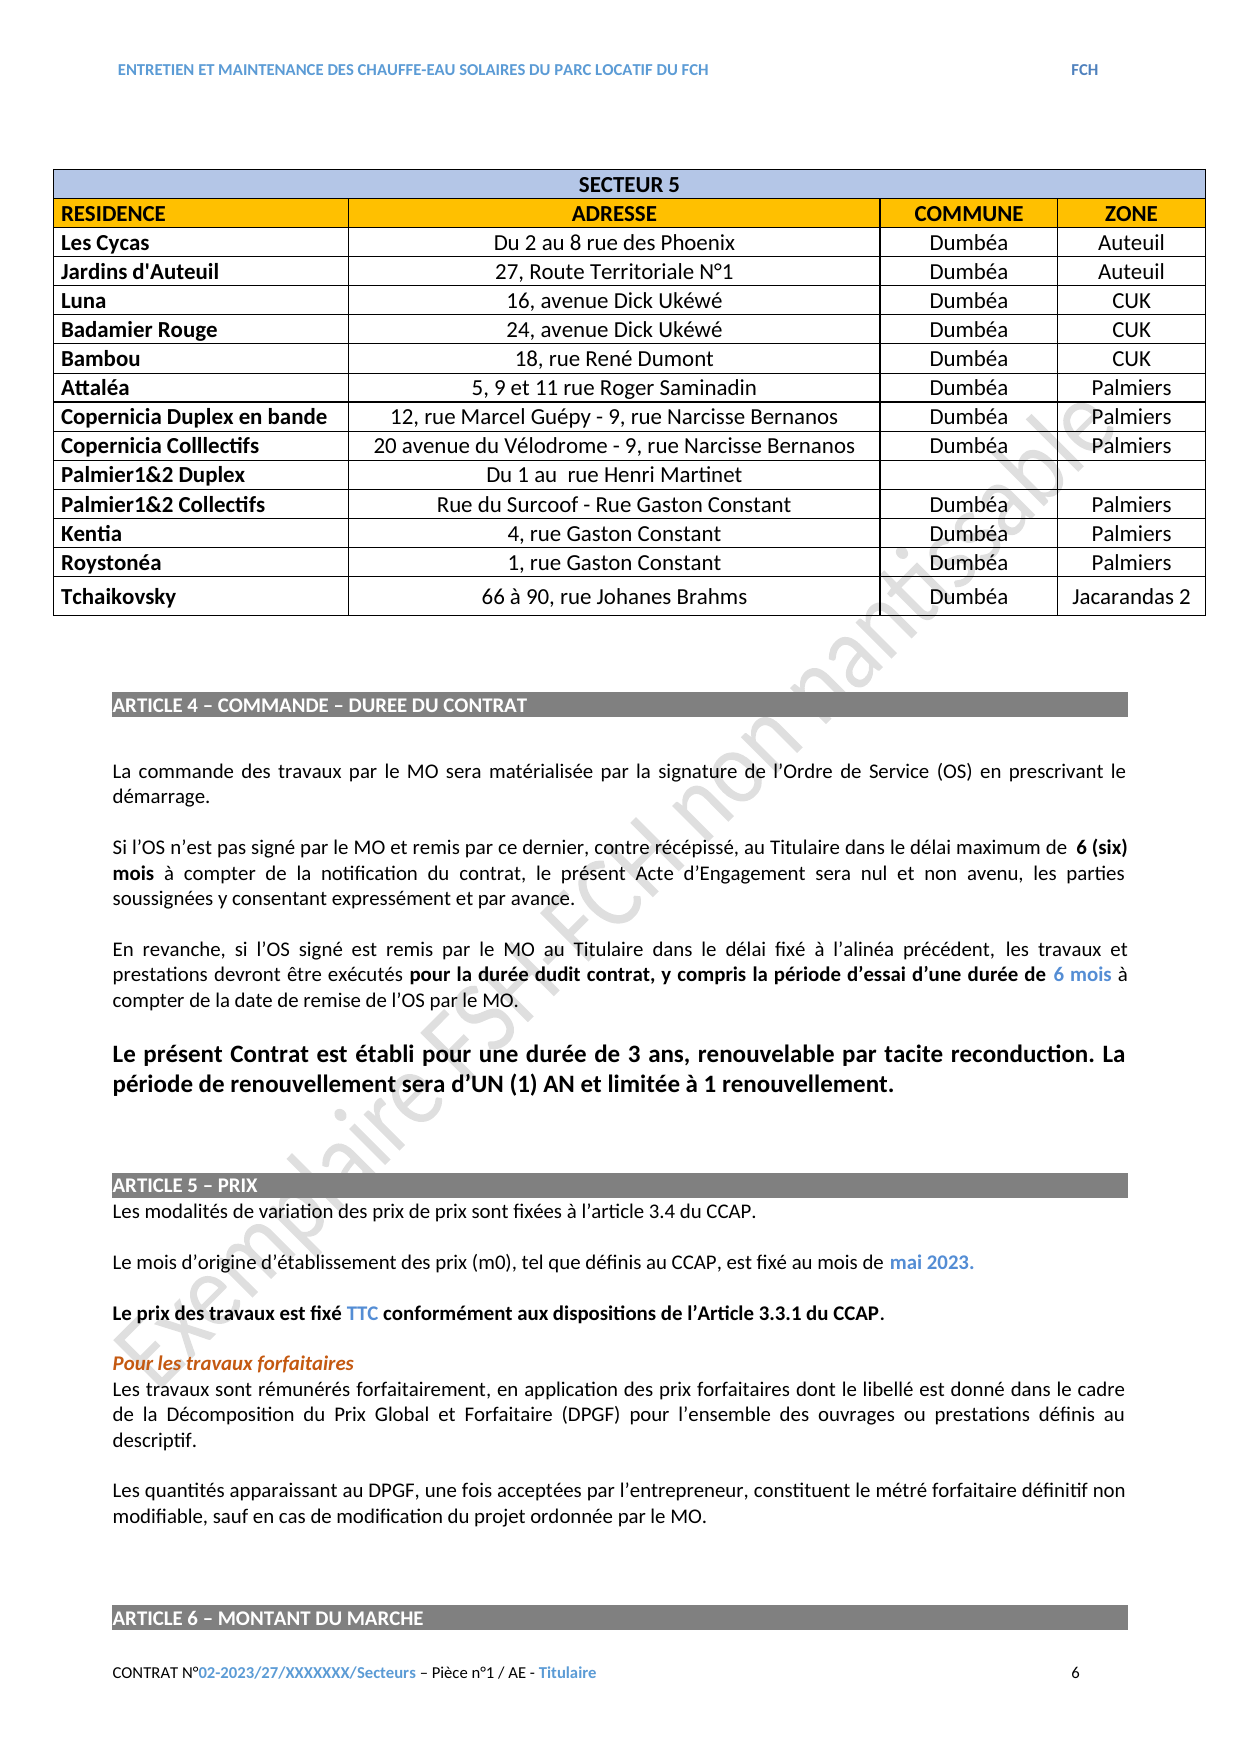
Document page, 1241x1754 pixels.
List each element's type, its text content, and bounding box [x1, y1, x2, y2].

table_cell 12, rue Marcel Guépy - 9, rue Narcisse Bernanos [349, 403, 879, 431]
table_cell Dumbéa [881, 519, 1057, 547]
table_cell 24, avenue Dick Ukéwé [349, 315, 879, 343]
table_cell COMMUNE [881, 199, 1057, 227]
text La commande des travaux par le MO sera matérialisée par la signature de l’Ordre de Service (OS) en prescrivant le démarrage. [112, 758, 1128, 809]
table_cell Palmier1&2 Duplex [54, 461, 348, 489]
table_cell Roystonéa [54, 548, 348, 576]
table_cell Palmiers [1058, 548, 1205, 576]
table_cell [881, 461, 1057, 489]
table_cell CUK [1058, 344, 1205, 372]
text Le prix des travaux est fixé TTC conformément aux dispositions de l’Article 3.3.1 du CCAP. [112, 1300, 1128, 1325]
table_cell Kentia [54, 519, 348, 547]
table_cell 66 à 90, rue Johanes Brahms [349, 577, 879, 615]
table_cell Dumbéa [881, 344, 1057, 372]
table_cell Palmiers [1058, 374, 1205, 401]
text Le présent Contrat est établi pour une durée de 3 ans, renouvelable par tacite reconduction. La période de renouvellement sera d’UN (1) AN et limitée à 1 renouvellement. [112, 1038, 1128, 1099]
table_cell Du 2 au 8 rue des Phoenix [349, 228, 879, 256]
text Les quantités apparaissant au DPGF, une fois acceptées par l’entrepreneur, constituent le métré forfaitaire définitif non modifiable, sauf en cas de modification du projet ordonnée par le MO. [112, 1478, 1128, 1528]
text Pour les travaux forfaitaires [112, 1351, 1128, 1376]
table_cell 1, rue Gaston Constant [349, 548, 879, 576]
text Le mois d’origine d’établissement des prix (m0), tel que définis au CCAP, est fixé au mois de mai 2023. [112, 1249, 1128, 1274]
table_cell Copernicia Duplex en bande [54, 403, 348, 431]
table_cell Dumbéa [881, 286, 1057, 314]
table_cell Palmiers [1058, 490, 1205, 518]
table_cell Les Cycas [54, 228, 348, 256]
table_cell Palmiers [1058, 403, 1205, 431]
table_cell CUK [1058, 286, 1205, 314]
text ARTICLE 6 – MONTANT du marche [112, 1605, 1128, 1630]
text ARTICLE 4 – COMMANDE – DUREE DU CONTRAT [112, 692, 1128, 717]
text Les modalités de variation des prix de prix sont fixées à l’article 3.4 du CCAP. [112, 1198, 1128, 1223]
table_cell Jardins d'Auteuil [54, 257, 348, 285]
table_cell Tchaikovsky [54, 577, 348, 615]
text Les travaux sont rémunérés forfaitairement, en application des prix forfaitaires dont le libellé est donné dans le cadre de la Décomposition du Prix Global et Forfaitaire (DPGF) pour l’ensemble des ouvrages ou prestations définis au descriptif. [112, 1376, 1128, 1452]
text Si l’OS n’est pas signé par le MO et remis par ce dernier, contre récépissé, au Titulaire dans le délai maximum de 6 (six) mois à compter de la notification du contrat, le présent Acte d’Engagement sera nul et non avenu, les parties soussignées y consentant expressément et par avance. [112, 834, 1128, 911]
table_cell 4, rue Gaston Constant [349, 519, 879, 547]
table_cell Dumbéa [881, 315, 1057, 343]
table_cell Dumbéa [881, 403, 1057, 431]
table_cell Dumbéa [881, 374, 1057, 401]
table_cell Dumbéa [881, 432, 1057, 459]
table_cell 20 avenue du Vélodrome - 9, rue Narcisse Bernanos [349, 432, 879, 459]
table_cell Palmiers [1058, 432, 1205, 459]
table_cell CUK [1058, 315, 1205, 343]
table_cell Auteuil [1058, 228, 1205, 256]
table_cell 5, 9 et 11 rue Roger Saminadin [349, 374, 879, 401]
table_header SECTEUR 5 [54, 170, 1205, 198]
table_cell Dumbéa [881, 577, 1057, 615]
table_cell Luna [54, 286, 348, 314]
table_cell Attaléa [54, 374, 348, 401]
table_cell 27, Route Territoriale N°1 [349, 257, 879, 285]
table_cell Dumbéa [881, 228, 1057, 256]
table_cell Auteuil [1058, 257, 1205, 285]
text En revanche, si l’OS signé est remis par le MO au Titulaire dans le délai fixé à l’alinéa précédent, les travaux et prestations devront être exécutés pour la durée dudit contrat, y compris la période d’essai d’une durée de 6 mois à compter de la date de remise de l’OS par le MO. [112, 936, 1128, 1012]
table_cell Du 1 au rue Henri Martinet [349, 461, 879, 489]
table_cell Dumbéa [881, 490, 1057, 518]
table_cell Palmier1&2 Collectifs [54, 490, 348, 518]
table_cell ADRESSE [349, 199, 879, 227]
table_cell Bambou [54, 344, 348, 372]
table_cell Palmiers [1058, 519, 1205, 547]
table_cell Dumbéa [881, 257, 1057, 285]
table_cell Jacarandas 2 [1058, 577, 1205, 615]
table_cell [1058, 461, 1205, 489]
table_cell Dumbéa [881, 548, 1057, 576]
table_cell ZONE [1058, 199, 1205, 227]
table_cell Copernicia Colllectifs [54, 432, 348, 459]
table_cell RESIDENCE [54, 199, 348, 227]
table_cell 16, avenue Dick Ukéwé [349, 286, 879, 314]
table_cell 18, rue René Dumont [349, 344, 879, 372]
table_cell Badamier Rouge [54, 315, 348, 343]
text ARTICLE 5 – PRIX [112, 1173, 1128, 1198]
table_cell Rue du Surcoof - Rue Gaston Constant [349, 490, 879, 518]
